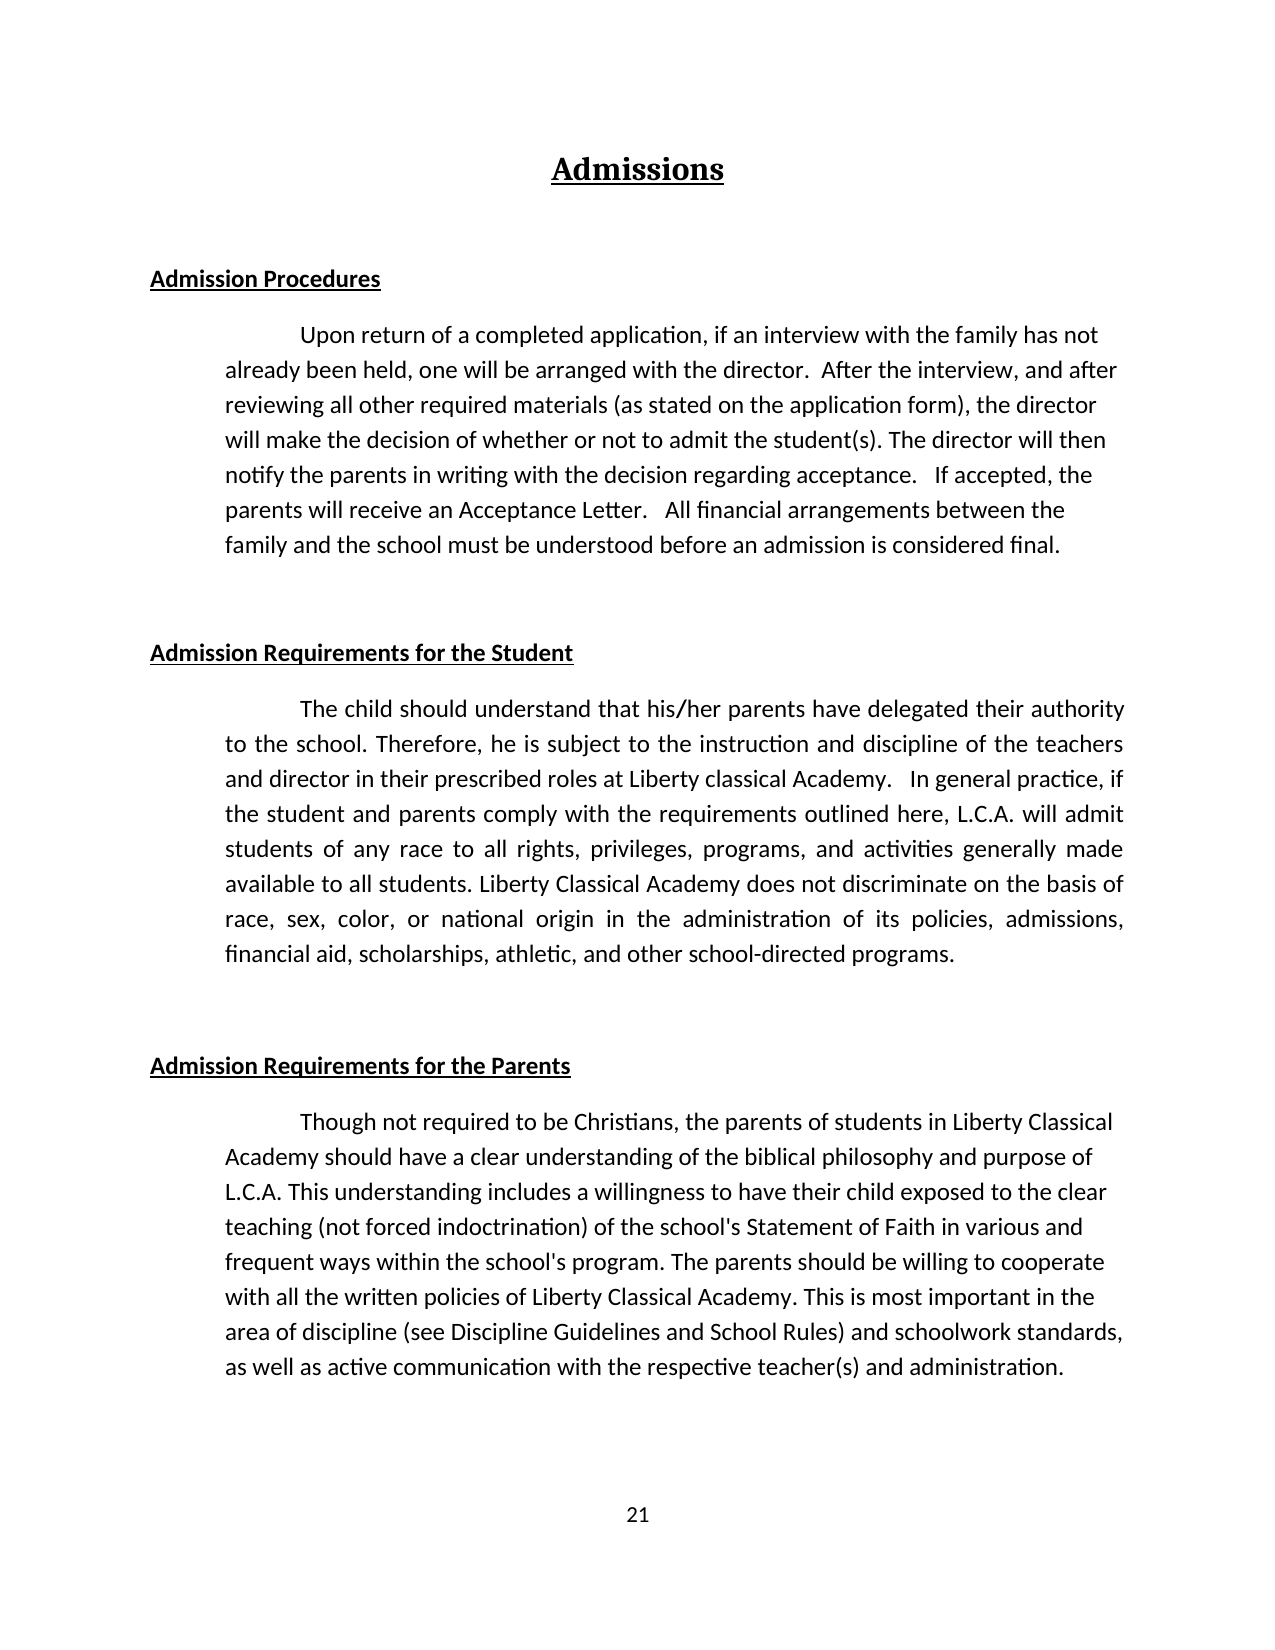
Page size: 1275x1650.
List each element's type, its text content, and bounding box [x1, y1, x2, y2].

text Admission Procedures [150, 263, 1125, 293]
text Admissions [150, 151, 1125, 189]
text The child should understand that his/her parents have delegated their authority to the school. Therefore, he is subject to the instruction and discipline of the teachers and director in their prescribed roles at Liberty classical Academy. In general practice, if the student and parents comply with the requirements outlined here, L.C.A. will admit students of any race to all rights, privileges, programs, and activities generally made available to all students. Liberty Classical Academy does not discriminate on the basis of race, sex, color, or national origin in the administration of its policies, admissions, financial aid, scholarships, athletic, and other school-directed programs. [225, 693, 1125, 969]
text Admission Requirements for the Student [150, 638, 1125, 668]
text Though not required to be Christians, the parents of students in Liberty Classical Academy should have a clear understanding of the biblical philosophy and purpose of L.C.A. This understanding includes a willingness to have their child exposed to the clear teaching (not forced indoctrination) of the school's Statement of Faith in various and frequent ways within the school's program. The parents should be willing to cooperate with all the written policies of Liberty Classical Academy. This is most important in the area of discipline (see Discipline Guidelines and School Rules) and schoolwork standards, as well as active communication with the respective teacher(s) and administration. [225, 1106, 1125, 1381]
text Admission Requirements for the Parents [150, 1050, 1125, 1081]
text Upon return of a completed application, if an interview with the family has not already been held, one will be arranged with the director. After the interview, and after reviewing all other required materials (as stated on the application form), the director will make the decision of whether or not to admit the student(s). The director will then notify the parents in writing with the decision regarding acceptance. If accepted, the parents will receive an Acceptance Letter. All financial arrangements between the family and the school must be understood before an admission is considered final. [225, 319, 1125, 559]
